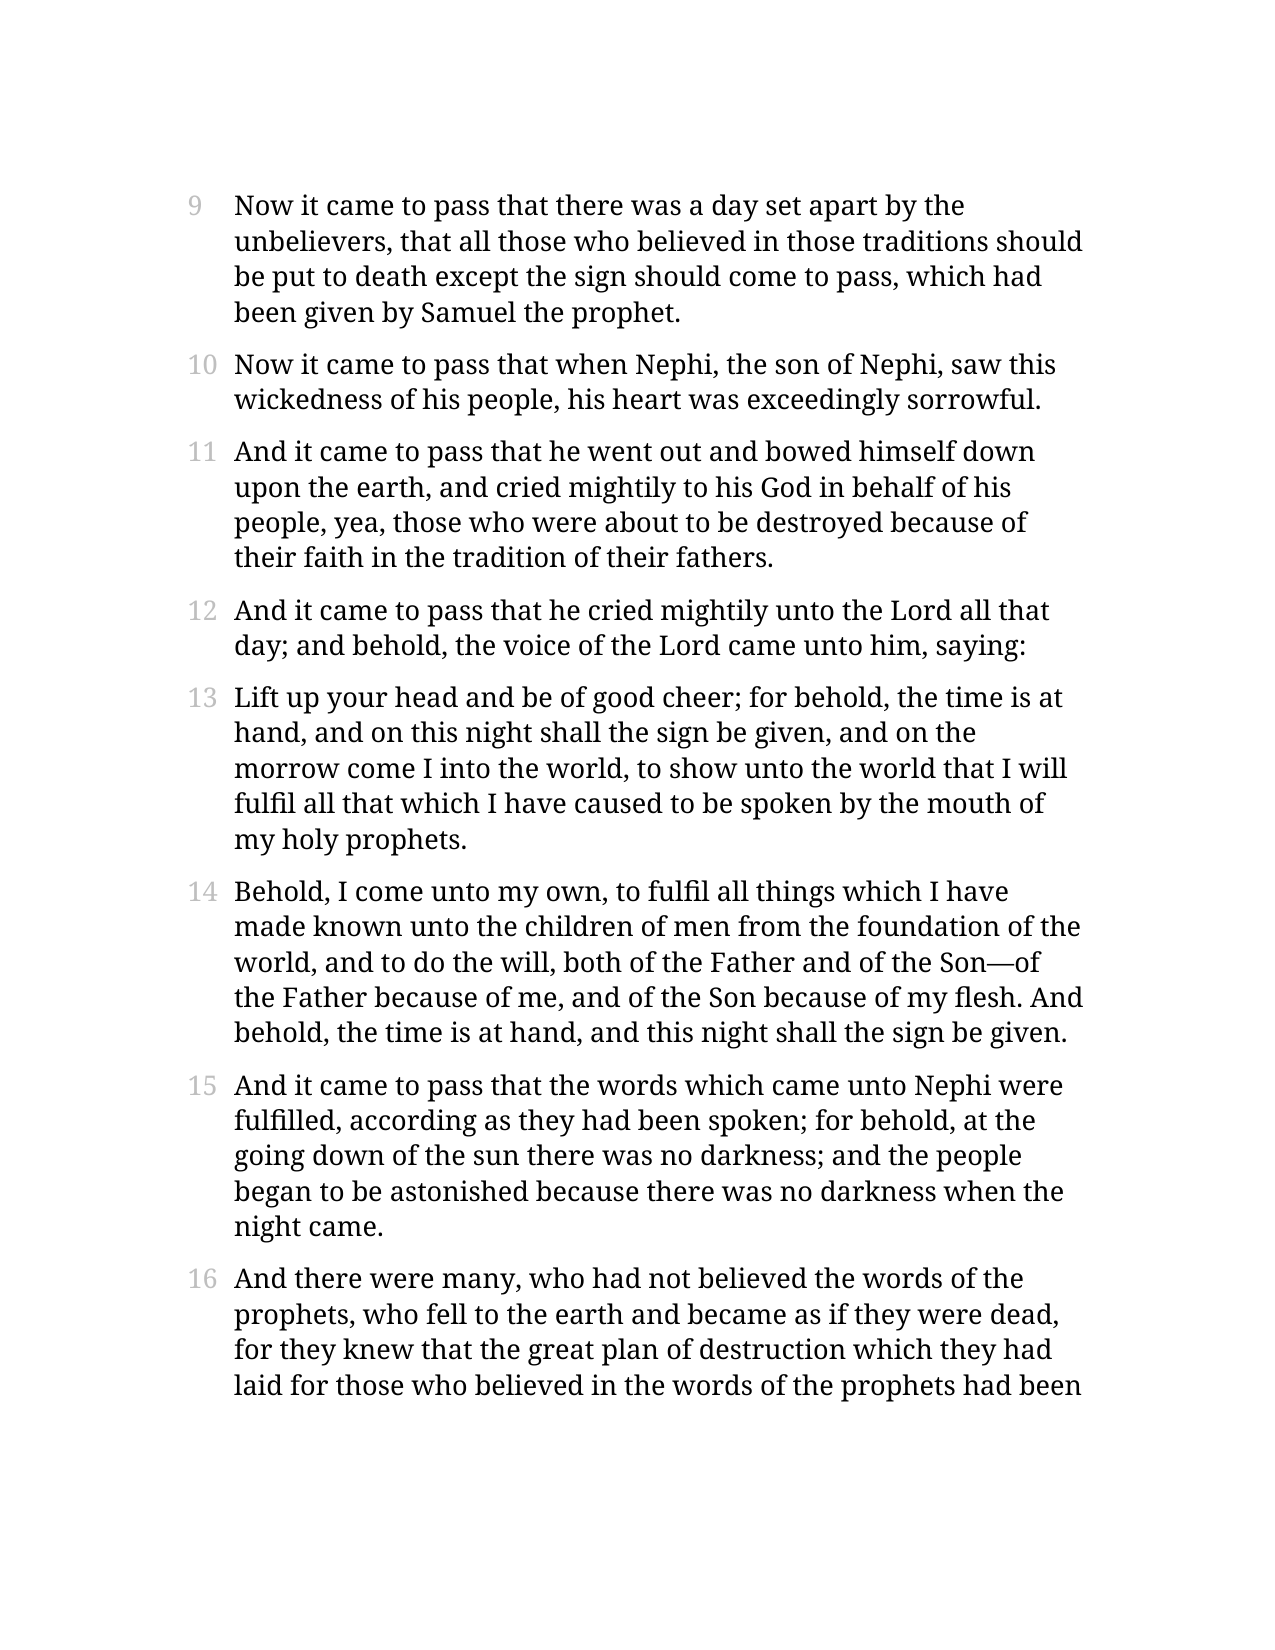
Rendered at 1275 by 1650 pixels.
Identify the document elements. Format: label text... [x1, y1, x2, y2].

text 12 And it came to pass that he cried mightily unto the Lord all that day; and behold, the voice of the Lord came unto him, saying: [187, 592, 1087, 662]
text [187, 1260, 1087, 1402]
text 13 Lift up your head and be of good cheer; for behold, the time is at hand, and on this night shall the sign be given, and on the morrow come I into the world, to show unto the world that I will fulfil all that which I have caused to be spoken by the mouth of my holy prophets. [187, 679, 1087, 856]
text 9 Now it came to pass that there was a day set apart by the unbelievers, that all those who believed in those traditions should be put to death except the sign should come to pass, which had been given by Samuel the prophet. [187, 187, 1087, 329]
text 15 And it came to pass that the words which came unto Nephi were fulfilled, according as they had been spoken; for behold, at the going down of the sun there was no darkness; and the people began to be astonished because there was no darkness when the night came. [187, 1067, 1087, 1244]
text 11 And it came to pass that he went out and bowed himself down upon the earth, and cried mightily to his God in behalf of his people, yea, those who were about to be destroyed because of their faith in the tradition of their fathers. [187, 433, 1087, 575]
text 14 Behold, I come unto my own, to fulfil all things which I have made known unto the children of men from the foundation of the world, and to do the will, both of the Father and of the Son—of the Father because of me, and of the Son because of my flesh. And behold, the time is at hand, and this night shall the sign be given. [187, 873, 1087, 1050]
text 10 Now it came to pass that when Nephi, the son of Nephi, saw this wickedness of his people, his heart was exceedingly sorrowful. [187, 346, 1087, 417]
